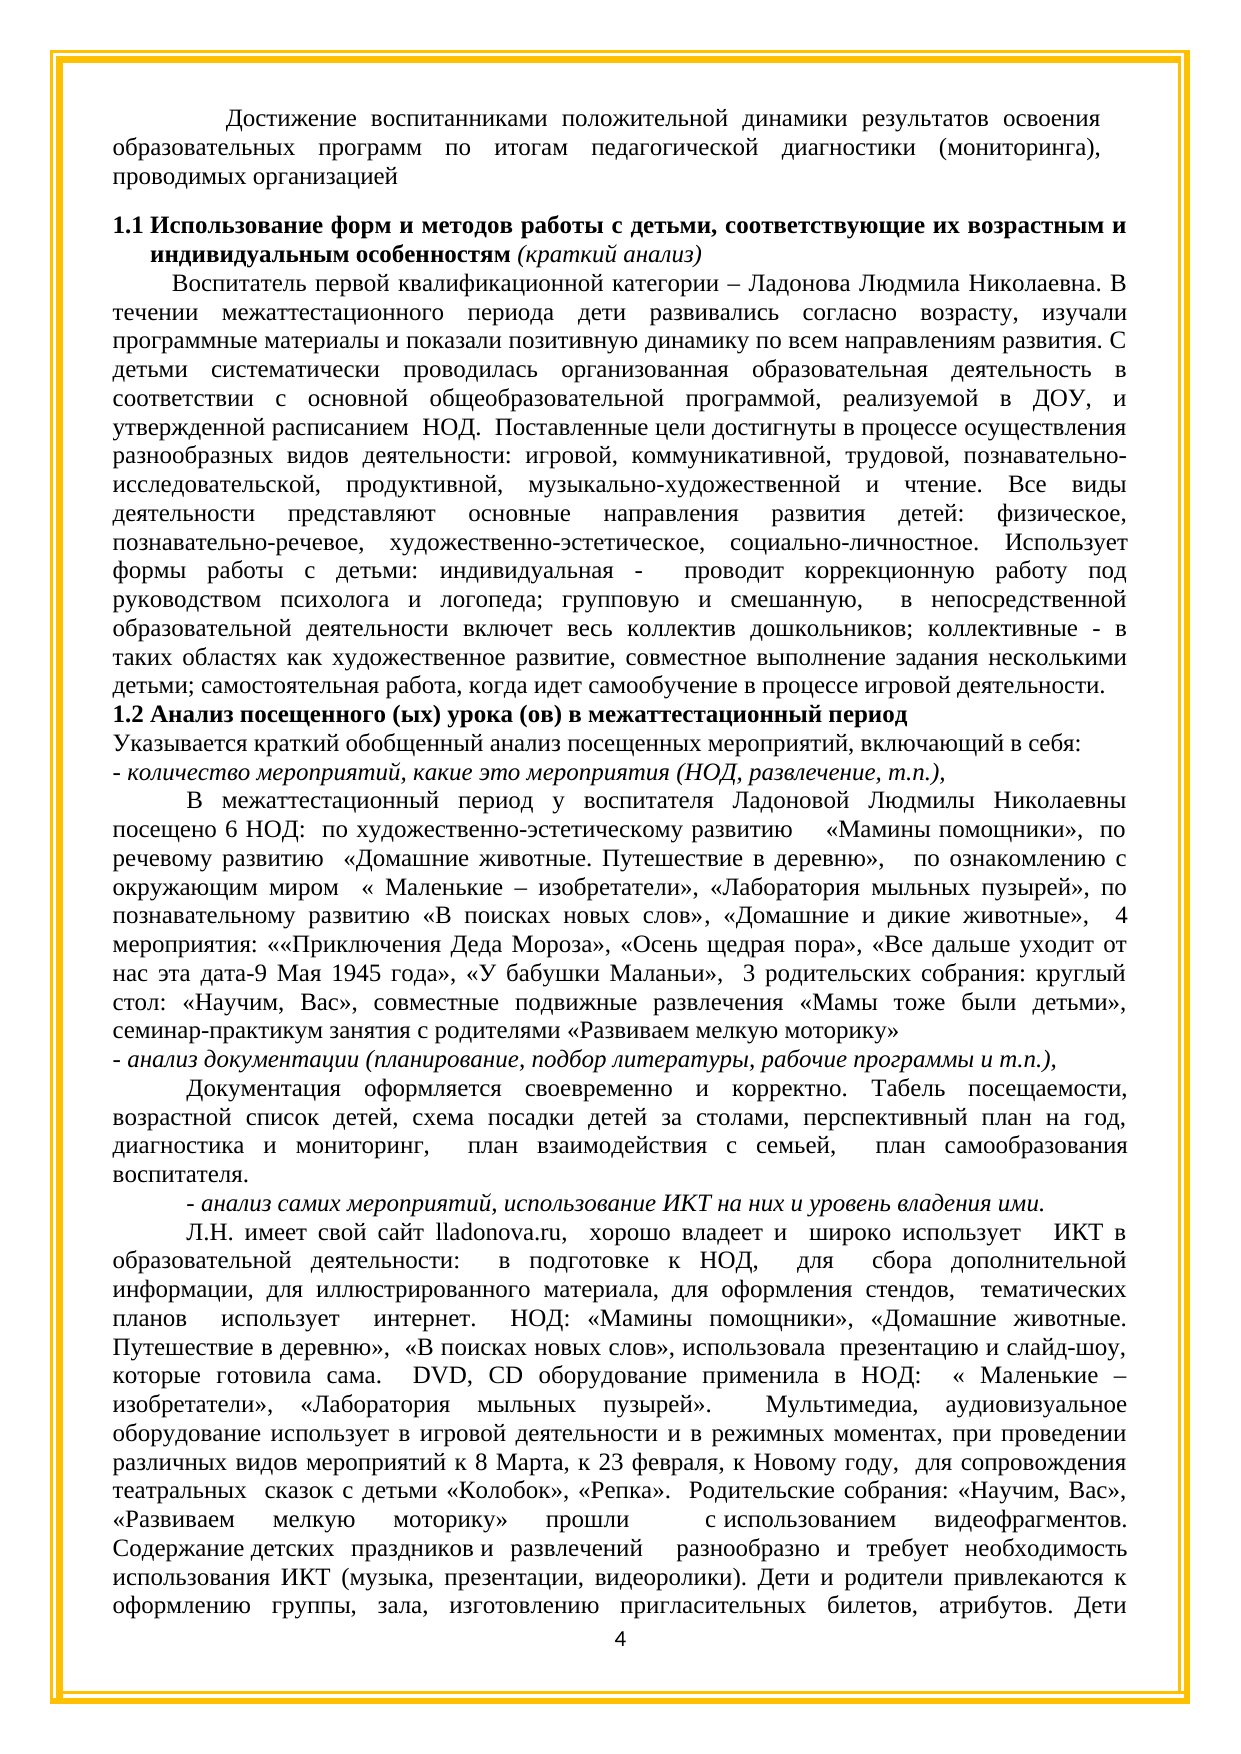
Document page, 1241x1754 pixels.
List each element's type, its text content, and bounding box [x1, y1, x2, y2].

list Анализ посещенного (ых) урока (ов) в межаттестационный период [112, 699, 1128, 728]
list Использование форм и методов работы с детьми, соответствующие их возрастным и индивидуальным особенностям (краткий анализ) [112, 211, 1128, 268]
text Достижение воспитанниками положительной динамики результатов освоения образовательных программ по итогам педагогической диагностики (мониторинга), проводимых организацией [112, 103, 1102, 190]
list - анализ самих мероприятий, использование ИКТ на них и уровень владения ими. [112, 1188, 1128, 1217]
list - количество мероприятий, какие это мероприятия (НОД, развлечение, т.п.), [112, 757, 1128, 786]
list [112, 1217, 1128, 1619]
list В межаттестационный период у воспитателя Ладоновой Людмилы Николаевны посещено 6 НОД: по художественно-эстетическому развитию «Мамины помощники», по речевому развитию «Домашние животные. Путешествие в деревню», по ознакомлению с окружающим миром « Маленькие – изобретатели», «Лаборатория мыльных пузырей», по познавательному развитию «В поисках новых слов», «Домашние и дикие животные», 4 мероприятия: ««Приключения Деда Мороза», «Осень щедрая пора», «Все дальше уходит от нас эта дата-9 Мая 1945 года», «У бабушки Маланьи», 3 родительских собрания: круглый стол: «Научим, Вас», совместные подвижные развлечения «Мамы тоже были детьми», семинар-практикум занятия с родителями «Развиваем мелкую моторику» [112, 786, 1128, 1044]
list - анализ документации (планирование, подбор литературы, рабочие программы и т.п.), [112, 1044, 1128, 1073]
list Документация оформляется своевременно и корректно. Табель посещаемости, возрастной список детей, схема посадки детей за столами, перспективный план на год, диагностика и мониторинг, план взаимодействия с семьей, план самообразования воспитателя. [112, 1073, 1128, 1188]
text Воспитатель первой квалификационной категории – Ладонова Людмила Николаевна. В течении межаттестационного периода дети развивались согласно возрасту, изучали программные материалы и показали позитивную динамику по всем направлениям развития. С детьми систематически проводилась организованная образовательная деятельность в соответствии с основной общеобразовательной программой, реализуемой в ДОУ, и утвержденной расписанием НОД. Поставленные цели достигнуты в процессе осуществления разнообразных видов деятельности: игровой, коммуникативной, трудовой, познавательно-исследовательской, продуктивной, музыкально-художественной и чтение. Все виды деятельности представляют основные направления развития детей: физическое, познавательно-речевое, художественно-эстетическое, социально-личностное. Использует формы работы с детьми: индивидуальная - проводит коррекционную работу под руководством психолога и логопеда; групповую и смешанную, в непосредственной образовательной деятельности включет весь коллектив дошкольников; коллективные - в таких областях как художественное развитие, совместное выполнение задания несколькими детьми; самостоятельная работа, когда идет самообучение в процессе игровой деятельности. [112, 268, 1128, 699]
list Указывается краткий обобщенный анализ посещенных мероприятий, включающий в себя: [112, 728, 1128, 757]
